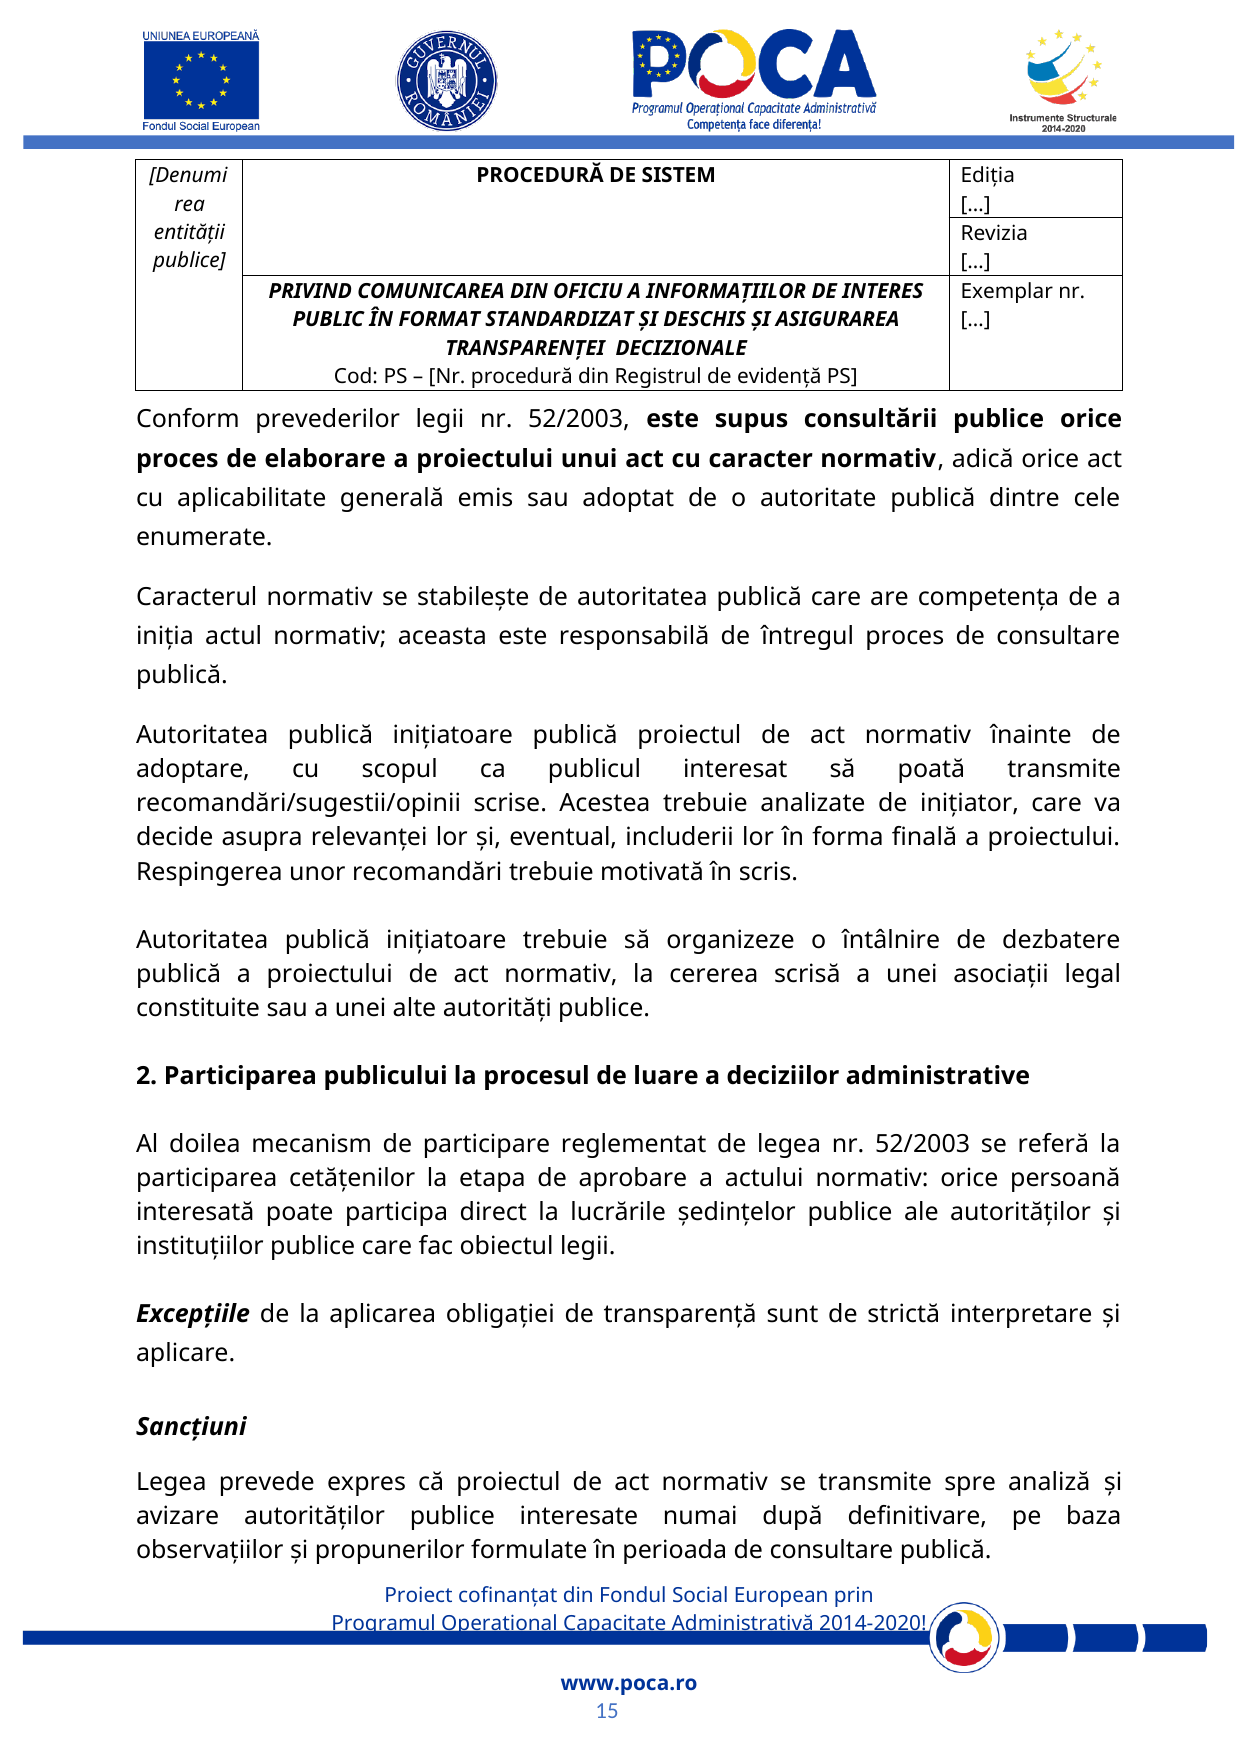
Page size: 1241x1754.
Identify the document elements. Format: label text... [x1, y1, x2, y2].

text Sancțiuni [136, 1408, 1122, 1442]
text Excepțiile de la aplicarea obligației de transparență sunt de strictă interpretare și aplicare. [136, 1296, 1122, 1369]
text Caracterul normativ se stabilește de autoritatea publică care are competența de a iniția actul normativ; aceasta este responsabilă de întregul proces de consultare publică. [136, 578, 1122, 691]
text Conform prevederilor legii nr. 52/2003, este supus consultării publice orice proces de elaborare a proiectului unui act cu caracter normativ, adică orice act cu aplicabilitate generală emis sau adoptat de o autoritate publică dintre cele enumerate. [136, 401, 1122, 553]
text Autoritatea publică inițiatoare publică proiectul de act normativ înainte de adoptare, cu scopul ca publicul interesat să poată transmite recomandări/sugestii/opinii scrise. Acestea trebuie analizate de inițiator, care va decide asupra relevanței lor și, eventual, includerii lor în forma finală a proiectului. Respingerea unor recomandări trebuie motivată în scris. [136, 717, 1122, 887]
picture [22, 1602, 1208, 1673]
text 2. Participarea publicului la procesul de luare a deciziilor administrative [136, 1057, 1122, 1092]
picture [141, 29, 1117, 132]
text Al doilea mecanism de participare reglementat de legea nr. 52/2003 se referă la participarea cetățenilor la etapa de aprobare a actului normativ: orice persoană interesată poate participa direct la lucrările ședințelor publice ale autorităților și instituțiilor publice care fac obiectul legii. [136, 1126, 1122, 1262]
text Autoritatea publică inițiatoare trebuie să organizeze o întâlnire de dezbatere publică a proiectului de act normativ, la cererea scrisă a unei asociații legal constituite sau a unei alte autorități publice. [136, 921, 1122, 1023]
text Legea prevede expres că proiectul de act normativ se transmite spre analiză şi avizare autorităţilor publice interesate numai după definitivare, pe baza observaţiilor şi propunerilor formulate în perioada de consultare publică. [136, 1463, 1122, 1565]
